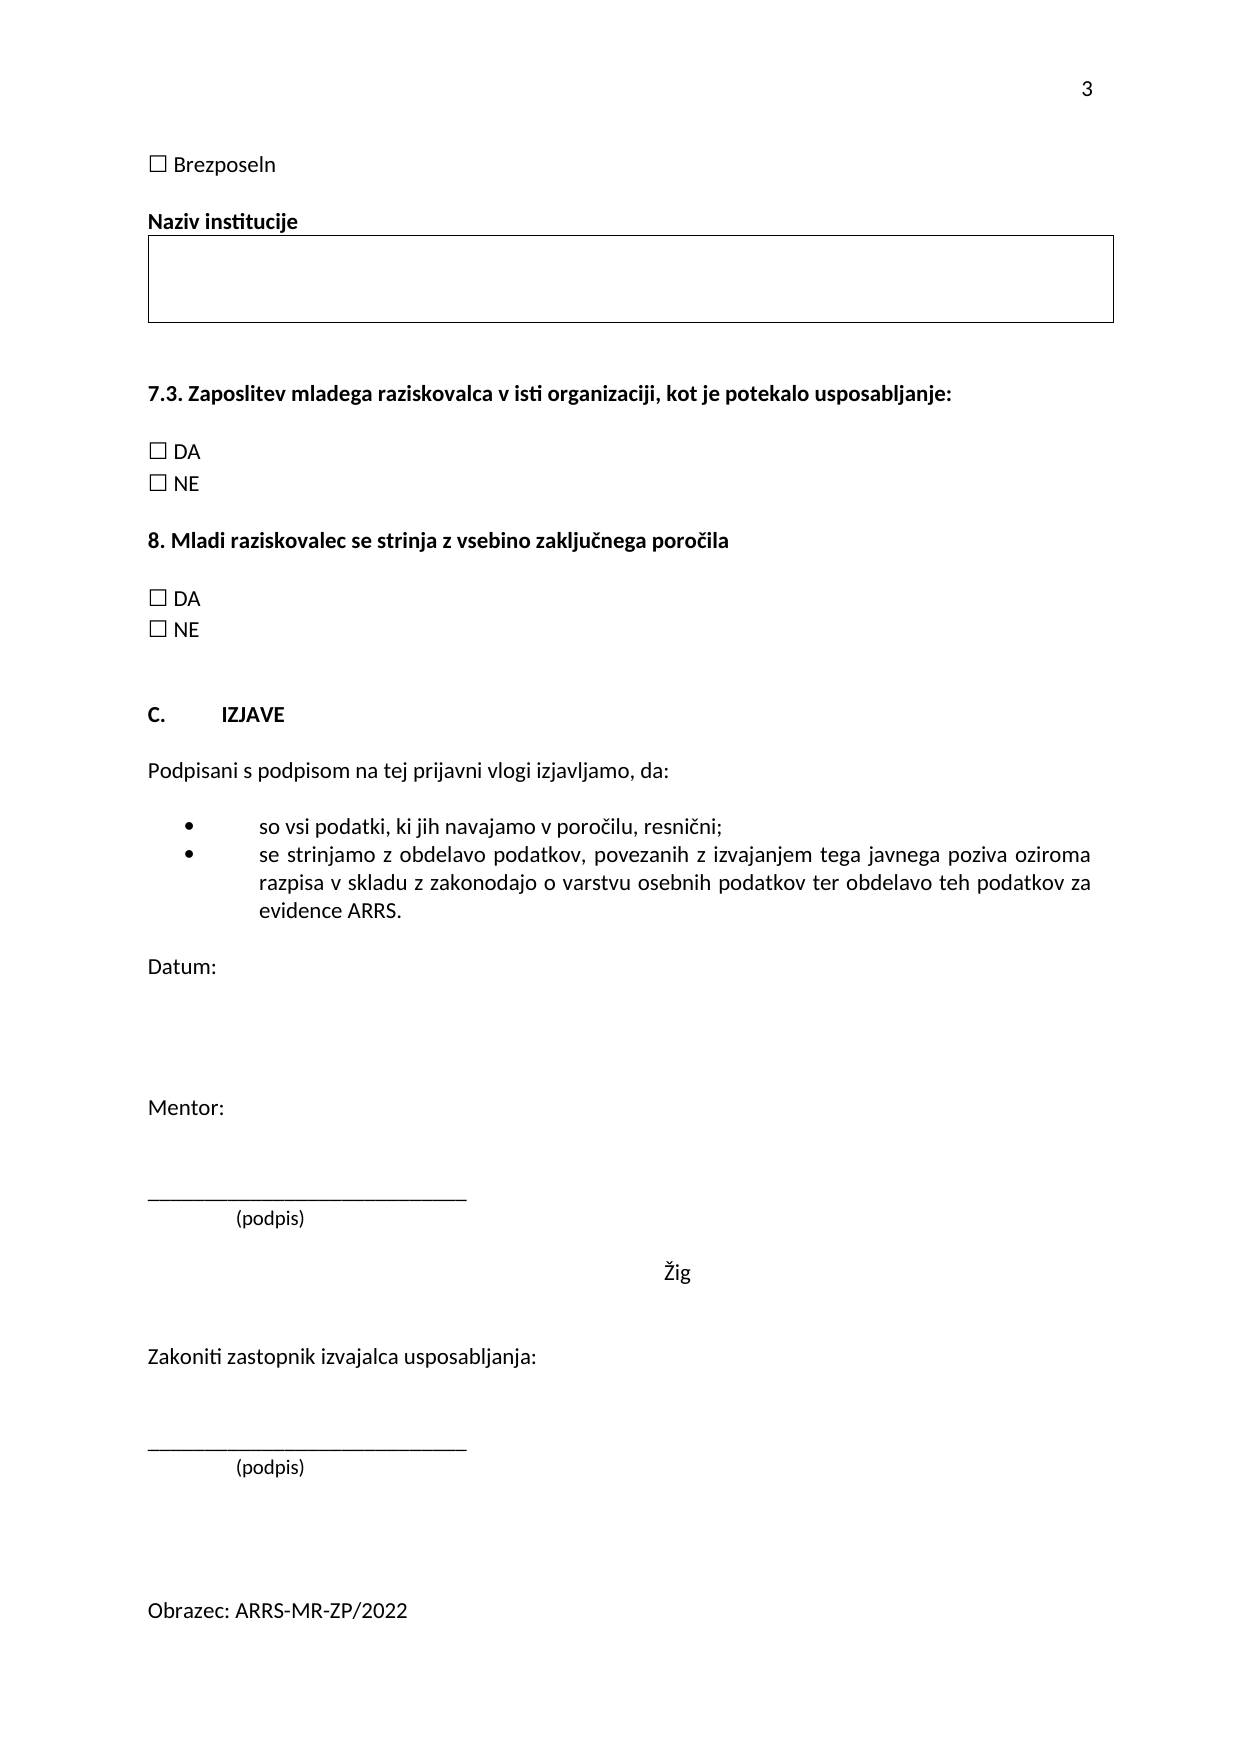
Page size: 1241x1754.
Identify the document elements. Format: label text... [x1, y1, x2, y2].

text (podpis) [148, 1454, 1093, 1480]
text NE [148, 466, 1093, 498]
text ____________________________ [148, 1426, 1093, 1454]
text 7.3. Zaposlitev mladega raziskovalca v isti organizaciji, kot je potekalo usposabljanje: [148, 379, 1093, 407]
text ____________________________ [148, 1177, 1093, 1205]
list se strinjamo z obdelavo podatkov, povezanih z izvajanjem tega javnega poziva oziroma razpisa v skladu z zakonodajo o varstvu osebnih podatkov ter obdelavo teh podatkov za evidence ARRS. [185, 840, 1093, 924]
text Brezposeln [148, 148, 1093, 179]
text DA [148, 582, 1093, 613]
text Podpisani s podpisom na tej prijavni vlogi izjavljamo, da: [148, 756, 1093, 784]
text C. IZJAVE [148, 700, 1093, 728]
table_header [149, 236, 1113, 322]
text Mentor: [148, 1093, 1093, 1121]
text Naziv institucije [148, 207, 1093, 235]
text Datum: [148, 952, 1093, 981]
text 8. Mladi raziskovalec se strinja z vsebino zaključnega poročila [148, 526, 1093, 554]
list so vsi podatki, ki jih navajamo v poročilu, resnični; [185, 812, 1093, 840]
text Žig [516, 1230, 1093, 1286]
text Zakoniti zastopnik izvajalca usposabljanja: [148, 1342, 1093, 1370]
text DA [148, 435, 1093, 466]
text NE [148, 613, 1093, 644]
text (podpis) [148, 1205, 1093, 1230]
